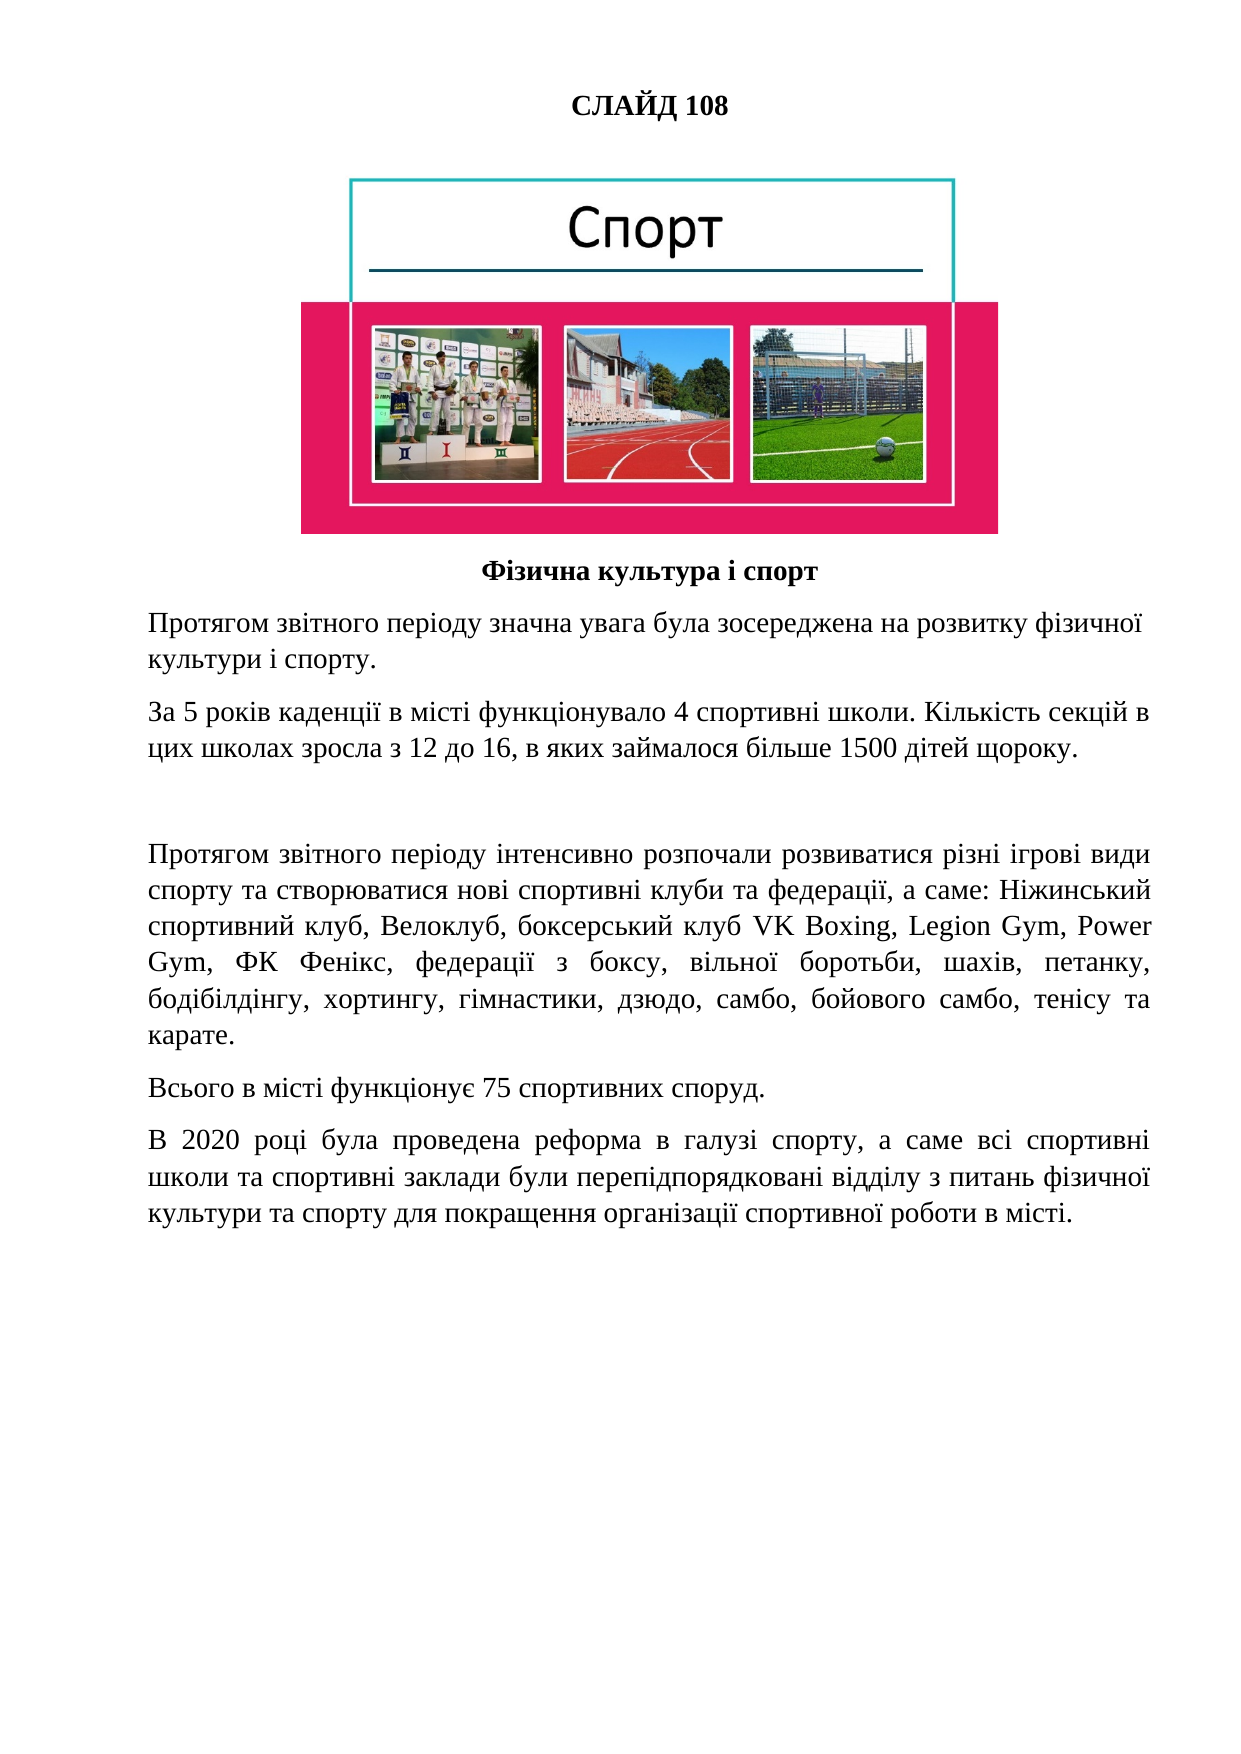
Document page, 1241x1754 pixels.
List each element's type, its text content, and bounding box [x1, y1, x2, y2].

text Протягом звітного періоду значна увага була зосереджена на розвитку фізичної культури і спорту. [148, 605, 1152, 675]
text В 2020 році була проведена реформа в галузі спорту, а саме всі спортивні школи та спортивні заклади були перепідпорядковані відділу з питань фізичної культури та спорту для покращення організації спортивної роботи в місті. [148, 1122, 1152, 1228]
text Фізична культура і спорт [148, 553, 1152, 586]
text Протягом звітного періоду інтенсивно розпочали розвиватися різні ігрові види спорту та створюватися нові спортивні клуби та федерації, а саме: Ніжинський спортивний клуб, Велоклуб, боксерський клуб VK Boxing, Legion Gym, Power Gym, ФК Фенікс, федерації з боксу, вільної боротьби, шахів, петанку, бодібілдінгу, хортингу, гімнастики, дзюдо, самбо, бойового самбо, тенісу та карате. [148, 836, 1152, 1050]
text За 5 років каденції в місті функціонувало 4 спортивні школи. Кількість секцій в цих школах зросла з 12 до 16, в яких займалося більше 1500 дітей щороку. [148, 694, 1152, 764]
text СЛАЙД 108 [148, 88, 1152, 122]
text Всього в місті функціонує 75 спортивних споруд. [148, 1070, 1152, 1103]
picture [301, 141, 999, 534]
